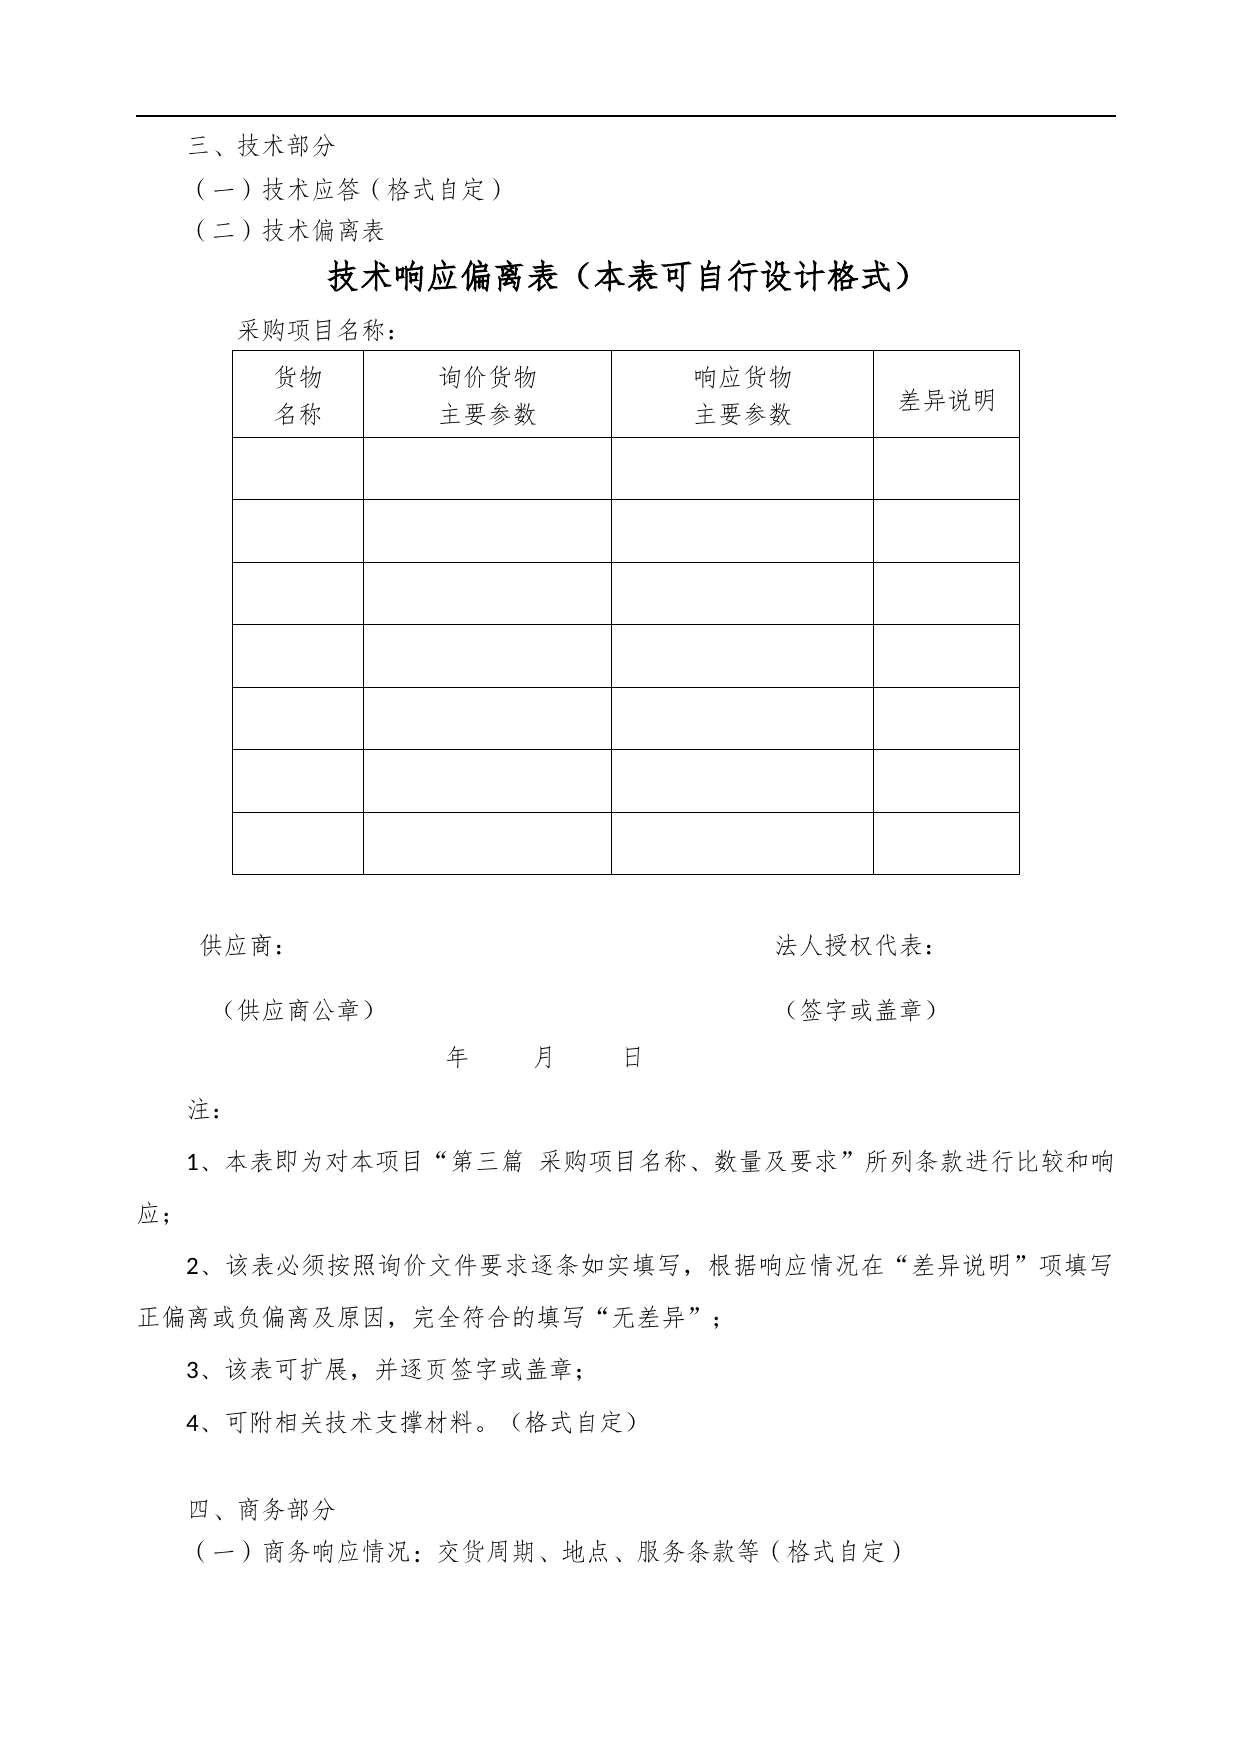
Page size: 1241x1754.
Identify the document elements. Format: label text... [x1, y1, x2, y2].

text 年 月 日 [136, 1025, 1116, 1077]
table_header 询价货物 主要参数 [364, 351, 611, 437]
table_cell [874, 688, 1019, 749]
table_cell [233, 500, 363, 562]
table_cell [364, 438, 611, 499]
table_cell [233, 438, 363, 499]
table_header 差异说明 [874, 351, 1019, 437]
table_header 货物 名称 [233, 351, 363, 437]
table_cell [874, 625, 1019, 687]
table_cell [612, 813, 873, 874]
text （二）技术偏离表 [136, 204, 1116, 246]
table_cell [364, 750, 611, 812]
text 供应商： 法人授权代表： [136, 927, 1116, 960]
table_cell [874, 563, 1019, 624]
table_cell [364, 500, 611, 562]
text （一）技术应答（格式自定） [136, 163, 1116, 204]
table_cell [364, 688, 611, 749]
table_cell [874, 750, 1019, 812]
table_cell [874, 438, 1019, 499]
table_cell [233, 625, 363, 687]
table_cell [612, 500, 873, 562]
text 1、本表即为对本项目“第三篇 采购项目名称、数量及要求”所列条款进行比较和响应； [136, 1129, 1116, 1233]
table_cell [364, 813, 611, 874]
table_cell [612, 438, 873, 499]
text 注： [136, 1077, 1116, 1129]
table_cell [233, 750, 363, 812]
table_cell [612, 688, 873, 749]
table_header 响应货物 主要参数 [612, 351, 873, 437]
table_cell [612, 750, 873, 812]
text 2、该表必须按照询价文件要求逐条如实填写，根据响应情况在“差异说明”项填写正偏离或负偏离及原因，完全符合的填写“无差异”； [136, 1233, 1116, 1337]
table_cell [233, 563, 363, 624]
text 4、可附相关技术支撑材料。（格式自定） [136, 1389, 1116, 1441]
table_cell [233, 813, 363, 874]
text （一）商务响应情况：交货周期、地点、服务条款等（格式自定） [136, 1525, 1116, 1566]
subtitle 三、技术部分 [136, 130, 1116, 163]
table_cell [612, 625, 873, 687]
text 技术响应偏离表（本表可自行设计格式） [136, 246, 1116, 298]
table_cell [612, 563, 873, 624]
text 四、商务部分 [136, 1483, 1116, 1525]
text 3、该表可扩展，并逐页签字或盖章； [136, 1337, 1116, 1389]
table_cell [364, 625, 611, 687]
text 采购项目名称： [136, 298, 1116, 350]
table_cell [364, 563, 611, 624]
table_cell [874, 500, 1019, 562]
text （供应商公章） （签字或盖章） [136, 992, 1116, 1025]
table_cell [874, 813, 1019, 874]
table_cell [233, 688, 363, 749]
